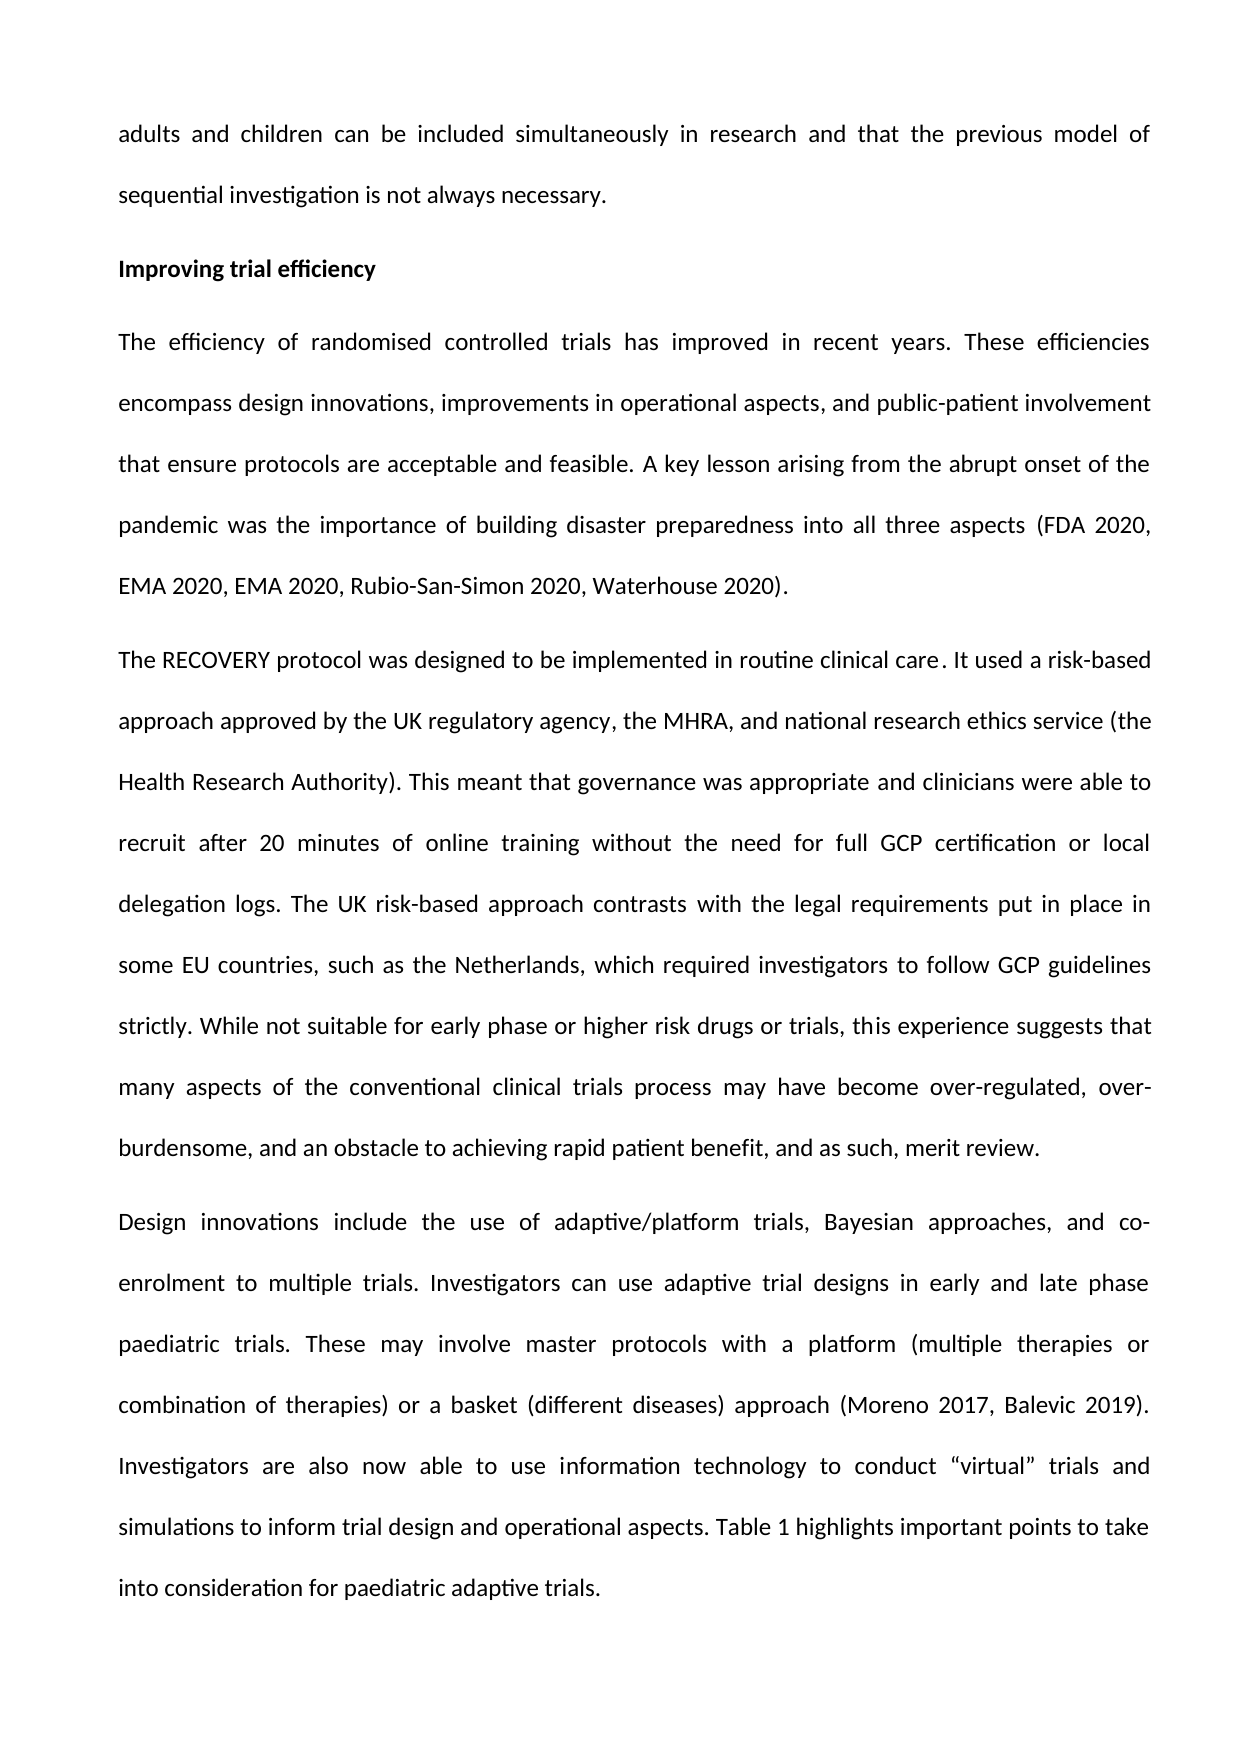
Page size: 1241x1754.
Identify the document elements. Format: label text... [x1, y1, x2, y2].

text Improving trial efficiency [118, 253, 1152, 283]
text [118, 118, 1152, 210]
text The efficiency of randomised controlled trials has improved in recent years. These efficiencies encompass design innovations, improvements in operational aspects, and public-patient involvement that ensure protocols are acceptable and feasible. A key lesson arising from the abrupt onset of the pandemic was the importance of building disaster preparedness into all three aspects (FDA 2020, EMA 2020, EMA 2020, Rubio-San-Simon 2020, Waterhouse 2020). [118, 326, 1152, 601]
text Design innovations include the use of adaptive/platform trials, Bayesian approaches, and co-enrolment to multiple trials. Investigators can use adaptive trial designs in early and late phase paediatric trials. These may involve master protocols with a platform (multiple therapies or combination of therapies) or a basket (different diseases) approach (Moreno 2017, Balevic 2019). Investigators are also now able to use information technology to conduct “virtual” trials and simulations to inform trial design and operational aspects. Table 1 highlights important points to take into consideration for paediatric adaptive trials. [118, 1206, 1152, 1603]
text The RECOVERY protocol was designed to be implemented in routine clinical care. It used a risk-based approach approved by the UK regulatory agency, the MHRA, and national research ethics service (the Health Research Authority). This meant that governance was appropriate and clinicians were able to recruit after 20 minutes of online training without the need for full GCP certification or local delegation logs. The UK risk-based approach contrasts with the legal requirements put in place in some EU countries, such as the Netherlands, which required investigators to follow GCP guidelines strictly. While not suitable for early phase or higher risk drugs or trials, this experience suggests that many aspects of the conventional clinical trials process may have become over-regulated, over-burdensome, and an obstacle to achieving rapid patient benefit, and as such, merit review. [118, 644, 1152, 1163]
